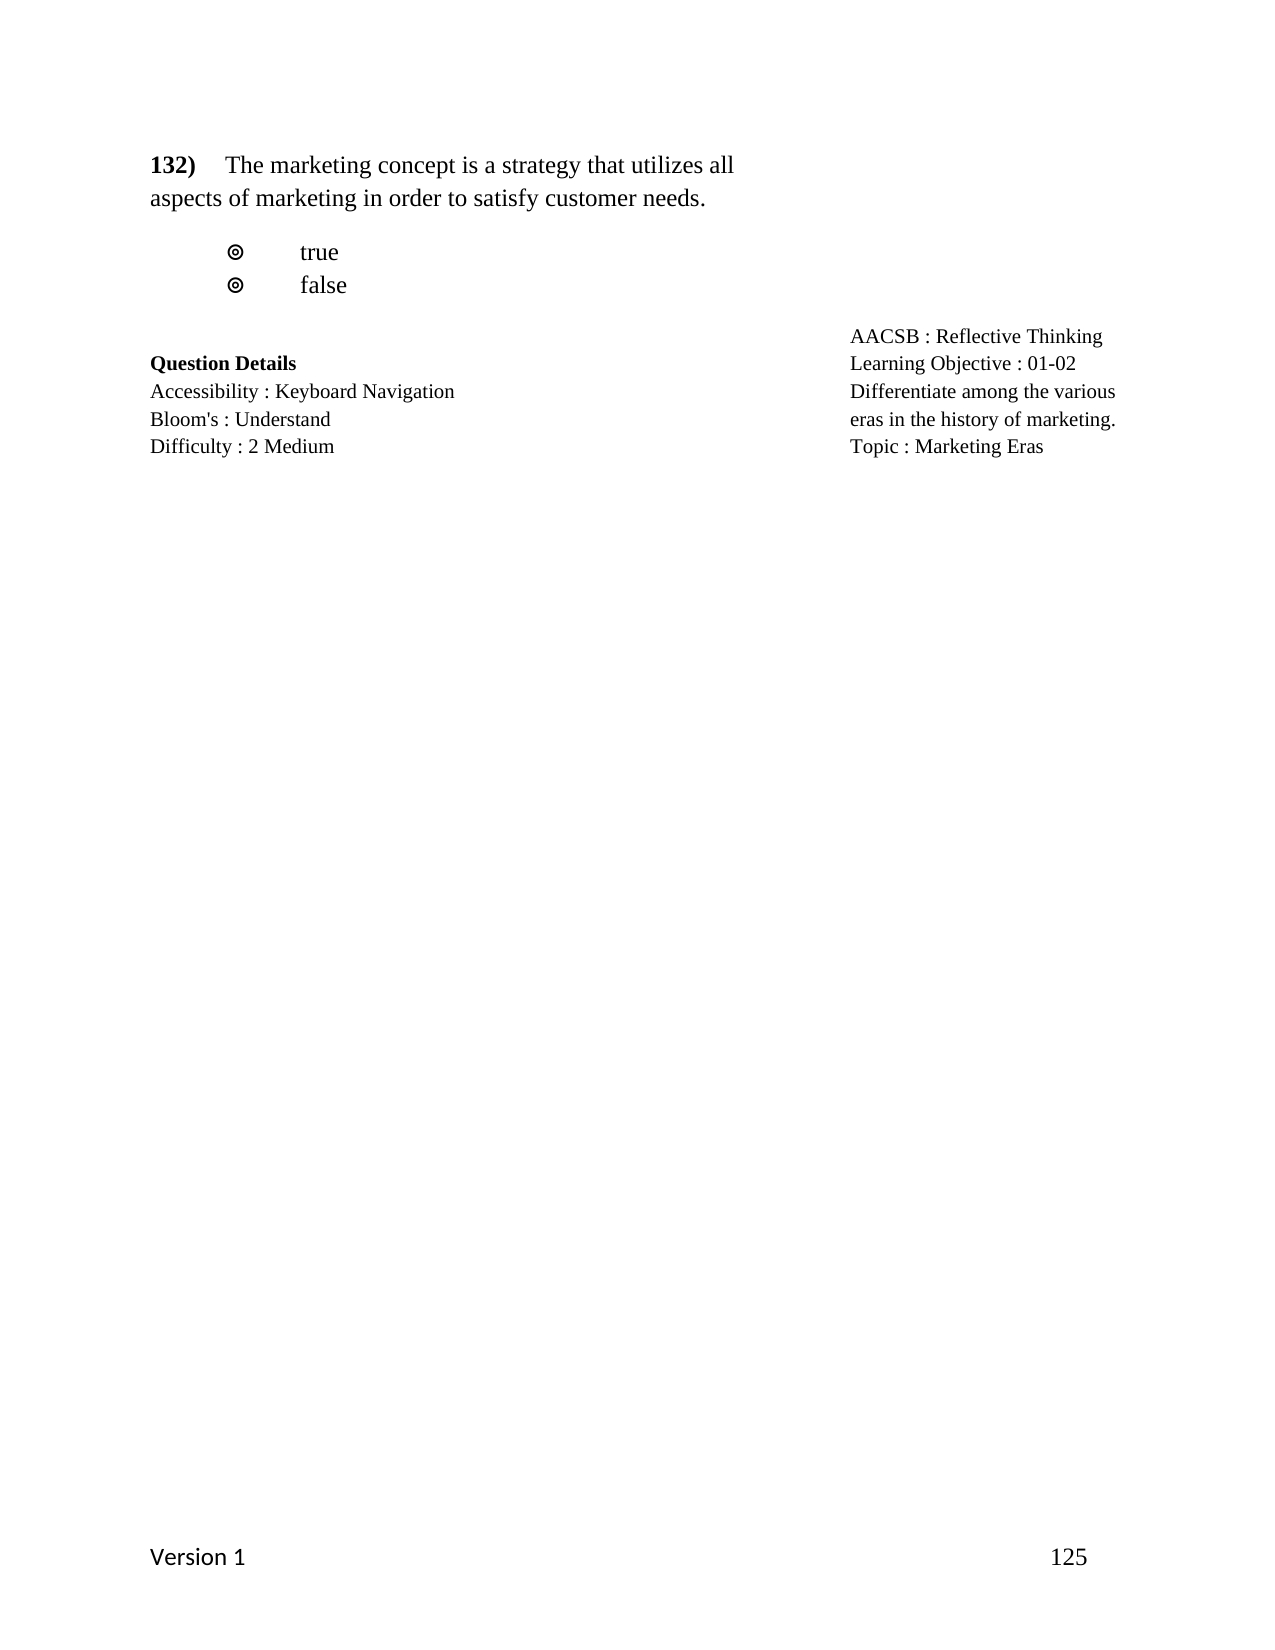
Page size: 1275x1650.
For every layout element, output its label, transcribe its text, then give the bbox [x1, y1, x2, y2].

text ⊚ true ⊚ false [150, 237, 775, 299]
text Question Details Accessibility : Keyboard Navigation Bloom's : Understand Difficulty : 2 Medium AACSB : Reflective Thinking Learning Objective : 01-02 Differentiate among the various eras in the history of marketing. Topic : Marketing Eras [150, 324, 775, 458]
text 132) The marketing concept is a strategy that utilizes all aspects of marketing in order to satisfy customer needs. [150, 150, 775, 212]
text Question Details Accessibility : Keyboard Navigation Bloom's : Understand Difficulty : 2 Medium AACSB : Reflective Thinking Learning Objective : 01-02 Differentiate among the various eras in the history of marketing. Topic : Marketing Eras [850, 324, 1125, 458]
